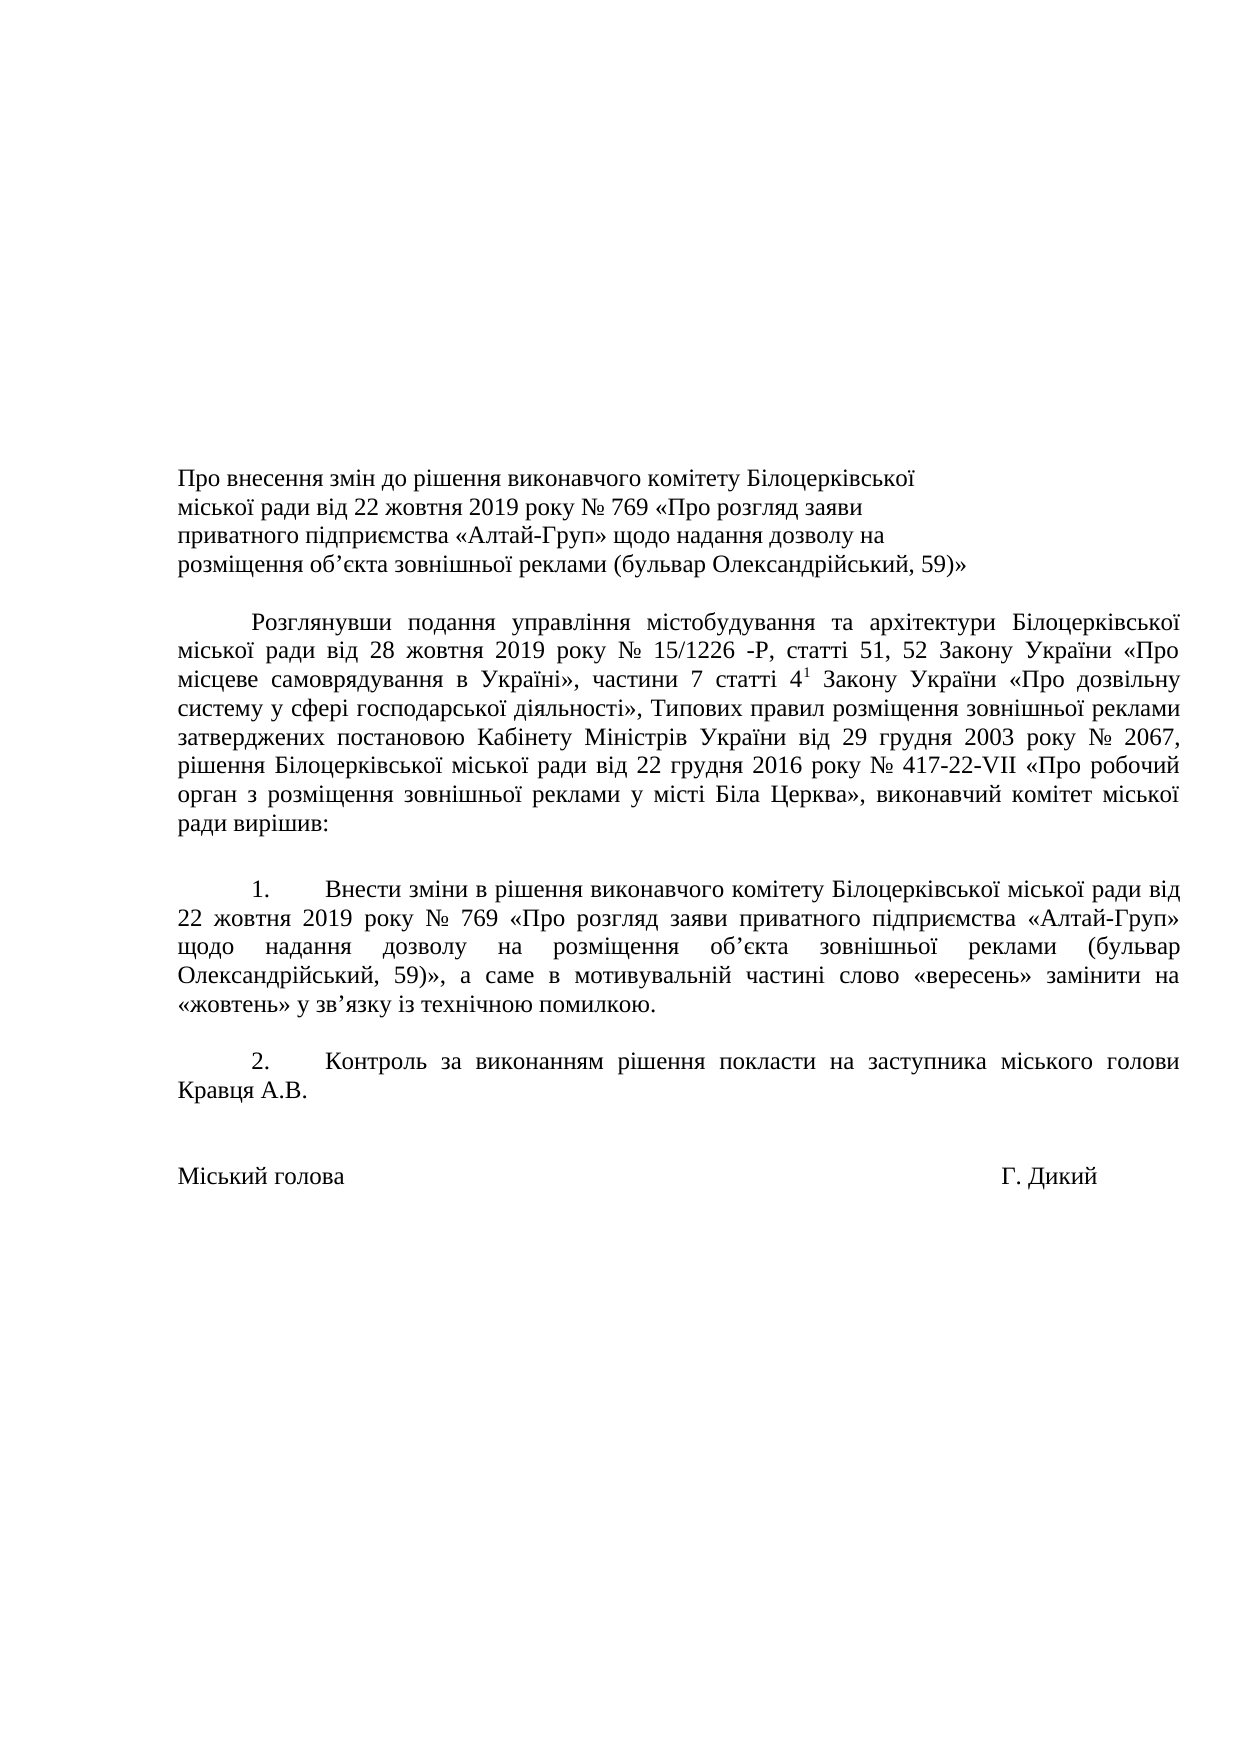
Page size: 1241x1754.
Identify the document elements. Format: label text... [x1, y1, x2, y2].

text Розглянувши подання управління містобудування та архітектури Білоцерківської міської ради від 28 жовтня 2019 року № 15/1226 -Р, статті 51, 52 Закону України «Про місцеве самоврядування в Україні», частини 7 статті 41 Закону України «Про дозвільну систему у сфері господарської діяльності», Типових правил розміщення зовнішньої реклами затверджених постановою Кабінету Міністрів України від 29 грудня 2003 року № 2067, рішення Білоцерківської міської ради від 22 грудня 2016 року № 417-22-VII «Про робочий орган з розміщення зовнішньої реклами у місті Біла Церква», виконавчий комітет міської ради вирішив: [177, 607, 1181, 837]
text Про внесення змін до рішення виконавчого комітету Білоцерківської міської ради від 22 жовтня 2019 року № 769 «Про розгляд заяви приватного підприємства «Алтай-Груп» щодо надання дозволу на розміщення об’єкта зовнішньої реклами (бульвар Олександрійський, 59)» [177, 463, 974, 578]
list Контроль за виконанням рішення покласти на заступника міського голови Кравця А.В. [177, 1046, 1181, 1104]
list Внести зміни в рішення виконавчого комітету Білоцерківської міської ради від 22 жовтня 2019 року № 769 «Про розгляд заяви приватного підприємства «Алтай-Груп» щодо надання дозволу на розміщення об’єкта зовнішньої реклами (бульвар Олександрійський, 59)», а саме в мотивувальній частині слово «вересень» замінити на «жовтень» у зв’язку із технічною помилкою. [177, 874, 1181, 1018]
text Міський голова Г. Дикий [177, 1161, 1181, 1190]
